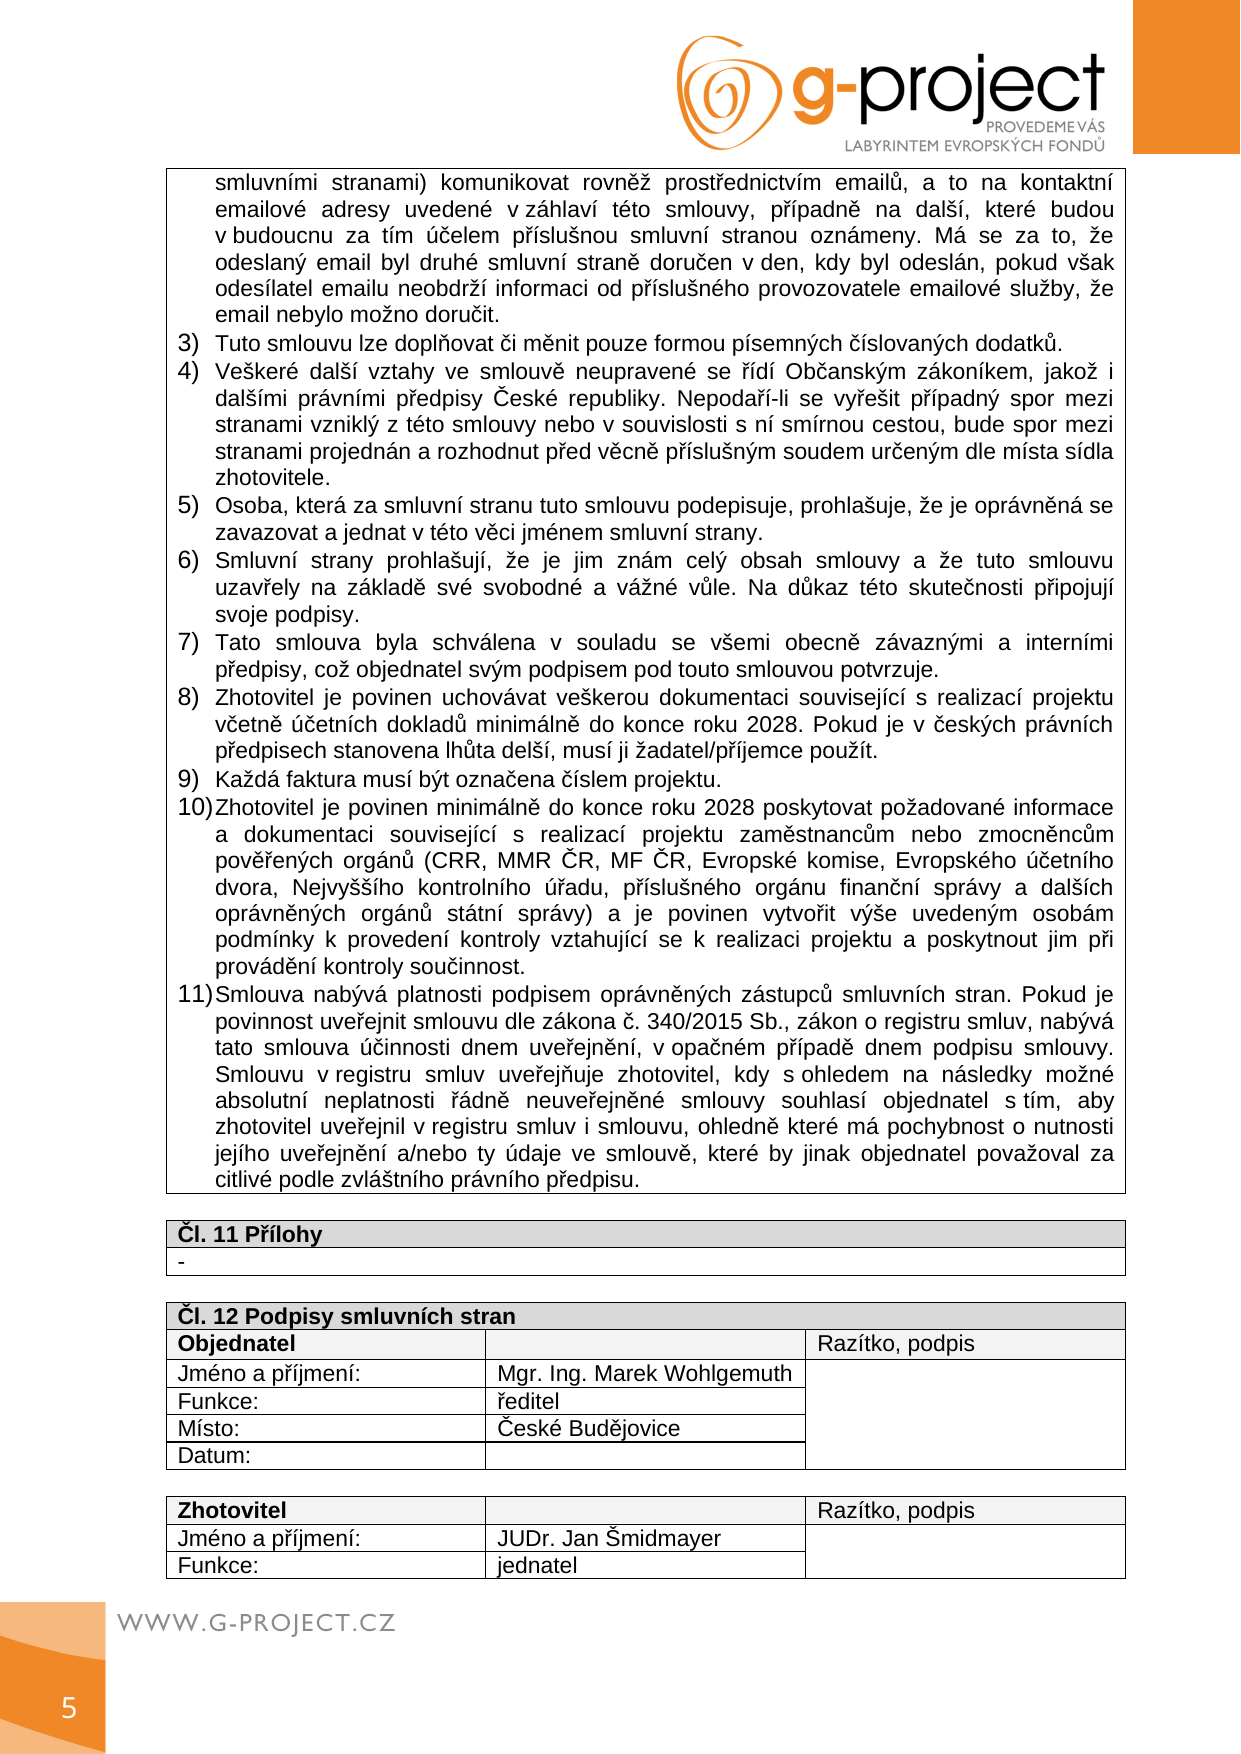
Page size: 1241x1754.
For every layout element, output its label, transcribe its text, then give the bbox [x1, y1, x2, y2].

table_cell [486, 1443, 805, 1469]
table_header Zhotovitel [167, 1497, 485, 1523]
table_cell Mgr. Ing. Marek Wohlgemuth [486, 1360, 805, 1387]
table_cell ředitel [486, 1388, 805, 1414]
table_cell JUDr. Jan Šmidmayer [486, 1525, 805, 1551]
table_header Razítko, podpis [806, 1497, 1125, 1523]
table_cell Razítko, podpis [806, 1330, 1125, 1359]
table_cell jednatel [486, 1552, 805, 1578]
table_cell Jméno a příjmení: [167, 1360, 485, 1387]
table_cell Datum: [167, 1443, 485, 1469]
table_cell Funkce: [167, 1552, 485, 1578]
table_cell [806, 1360, 1125, 1469]
picture [0, 1602, 403, 1754]
table_cell Funkce: [167, 1388, 485, 1414]
table_header [486, 1497, 805, 1523]
table_cell [486, 1330, 805, 1359]
table_cell Jméno a příjmení: [167, 1525, 485, 1551]
picture [671, 0, 1240, 154]
table_cell [806, 1525, 1125, 1578]
table_cell - [167, 1248, 1125, 1274]
table_cell Místo: [167, 1415, 485, 1441]
table_cell České Budějovice [486, 1415, 805, 1441]
table_cell Objednatel [167, 1330, 485, 1359]
table_header Čl. 12 Podpisy smluvních stran [167, 1303, 1125, 1329]
table_header Čl. 11 Přílohy [167, 1221, 1125, 1247]
